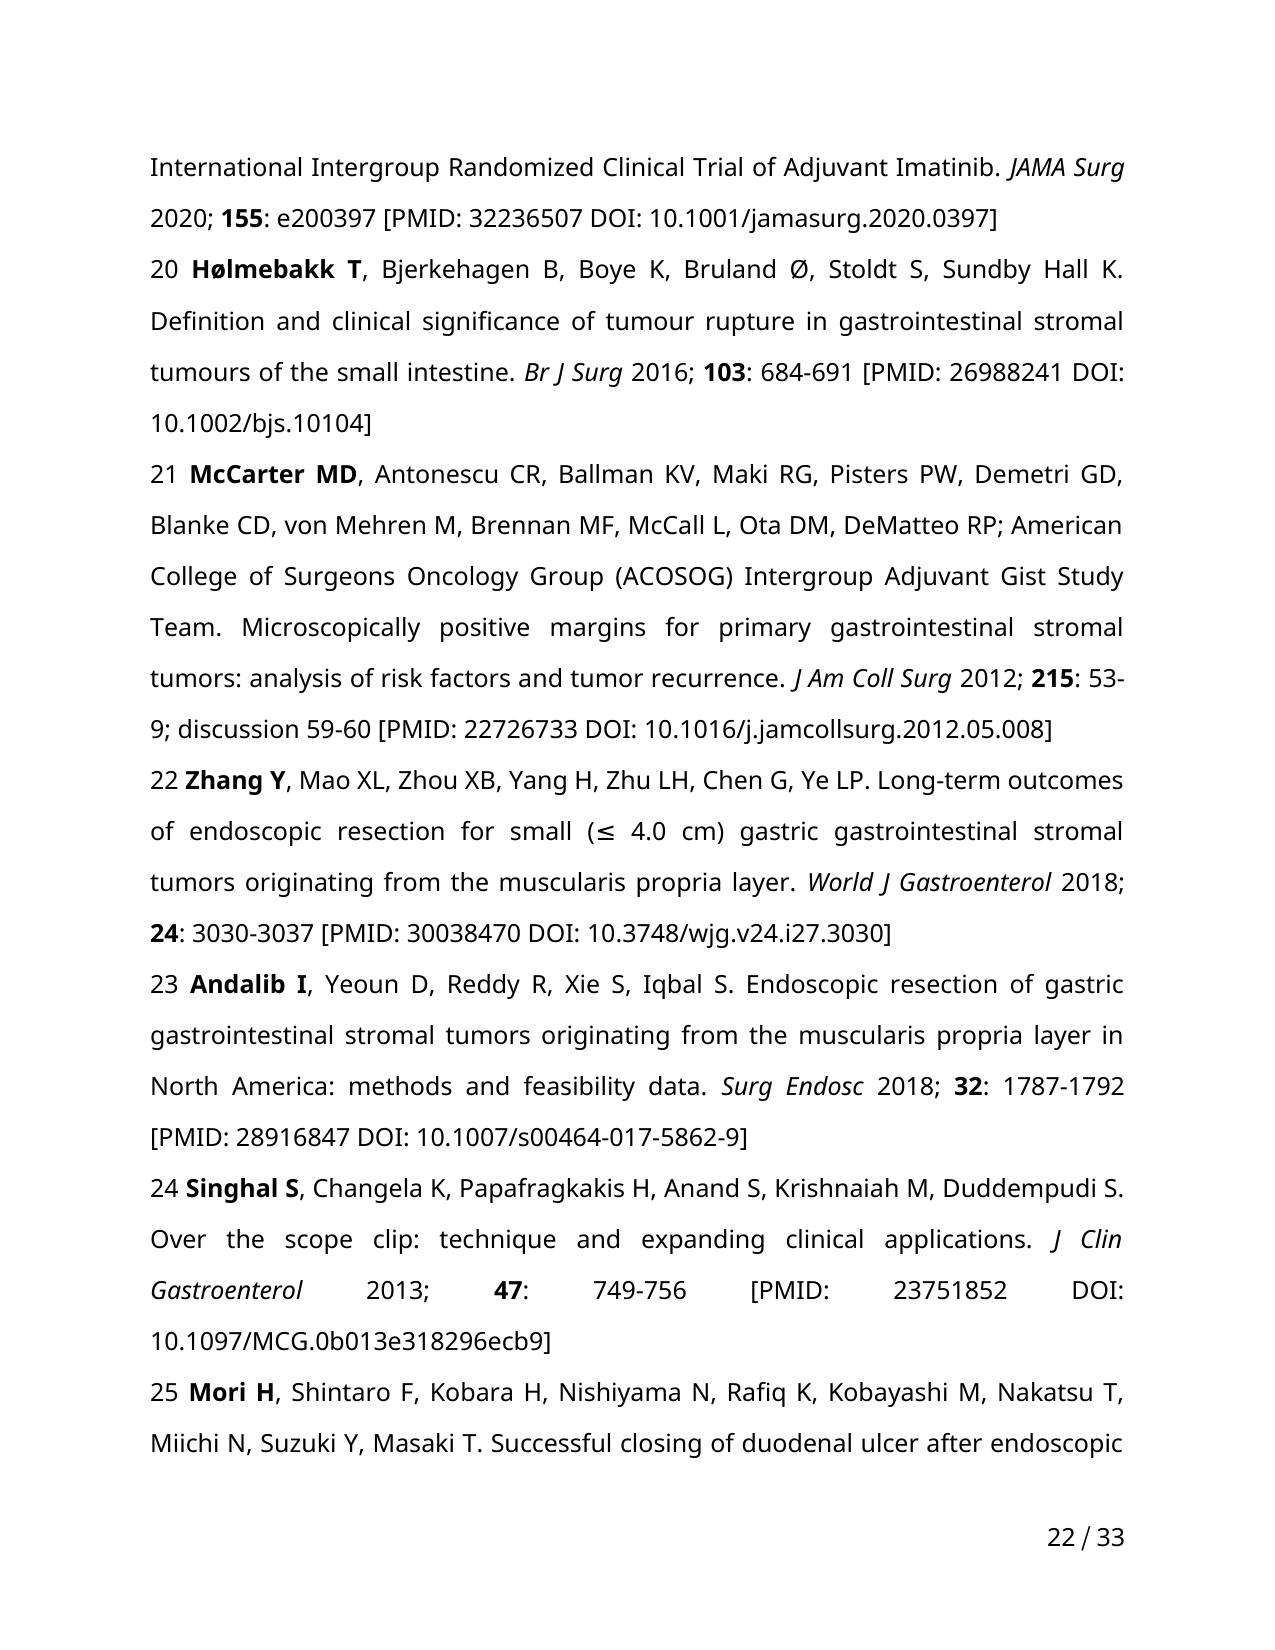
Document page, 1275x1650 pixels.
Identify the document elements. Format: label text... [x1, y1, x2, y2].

text 24 Singhal S, Changela K, Papafragkakis H, Anand S, Krishnaiah M, Duddempudi S. Over the scope clip: technique and expanding clinical applications. J Clin Gastroenterol 2013; 47: 749-756 [PMID: 23751852 DOI: 10.1097/MCG.0b013e318296ecb9] [150, 1171, 1125, 1358]
text 23 Andalib I, Yeoun D, Reddy R, Xie S, Iqbal S. Endoscopic resection of gastric gastrointestinal stromal tumors originating from the muscularis propria layer in North America: methods and feasibility data. Surg Endosc 2018; 32: 1787-1792 [PMID: 28916847 DOI: 10.1007/s00464-017-5862-9] [150, 967, 1125, 1154]
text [150, 150, 1125, 235]
text 21 McCarter MD, Antonescu CR, Ballman KV, Maki RG, Pisters PW, Demetri GD, Blanke CD, von Mehren M, Brennan MF, McCall L, Ota DM, DeMatteo RP; American College of Surgeons Oncology Group (ACOSOG) Intergroup Adjuvant Gist Study Team. Microscopically positive margins for primary gastrointestinal stromal tumors: analysis of risk factors and tumor recurrence. J Am Coll Surg 2012; 215: 53-9; discussion 59-60 [PMID: 22726733 DOI: 10.1016/j.jamcollsurg.2012.05.008] [150, 456, 1125, 746]
text 22 Zhang Y, Mao XL, Zhou XB, Yang H, Zhu LH, Chen G, Ye LP. Long-term outcomes of endoscopic resection for small (≤ 4.0 cm) gastric gastrointestinal stromal tumors originating from the muscularis propria layer. World J Gastroenterol 2018; 24: 3030-3037 [PMID: 30038470 DOI: 10.3748/wjg.v24.i27.3030] [150, 762, 1125, 950]
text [150, 1375, 1125, 1460]
text 20 Hølmebakk T, Bjerkehagen B, Boye K, Bruland Ø, Stoldt S, Sundby Hall K. Definition and clinical significance of tumour rupture in gastrointestinal stromal tumours of the small intestine. Br J Surg 2016; 103: 684-691 [PMID: 26988241 DOI: 10.1002/bjs.10104] [150, 252, 1125, 439]
